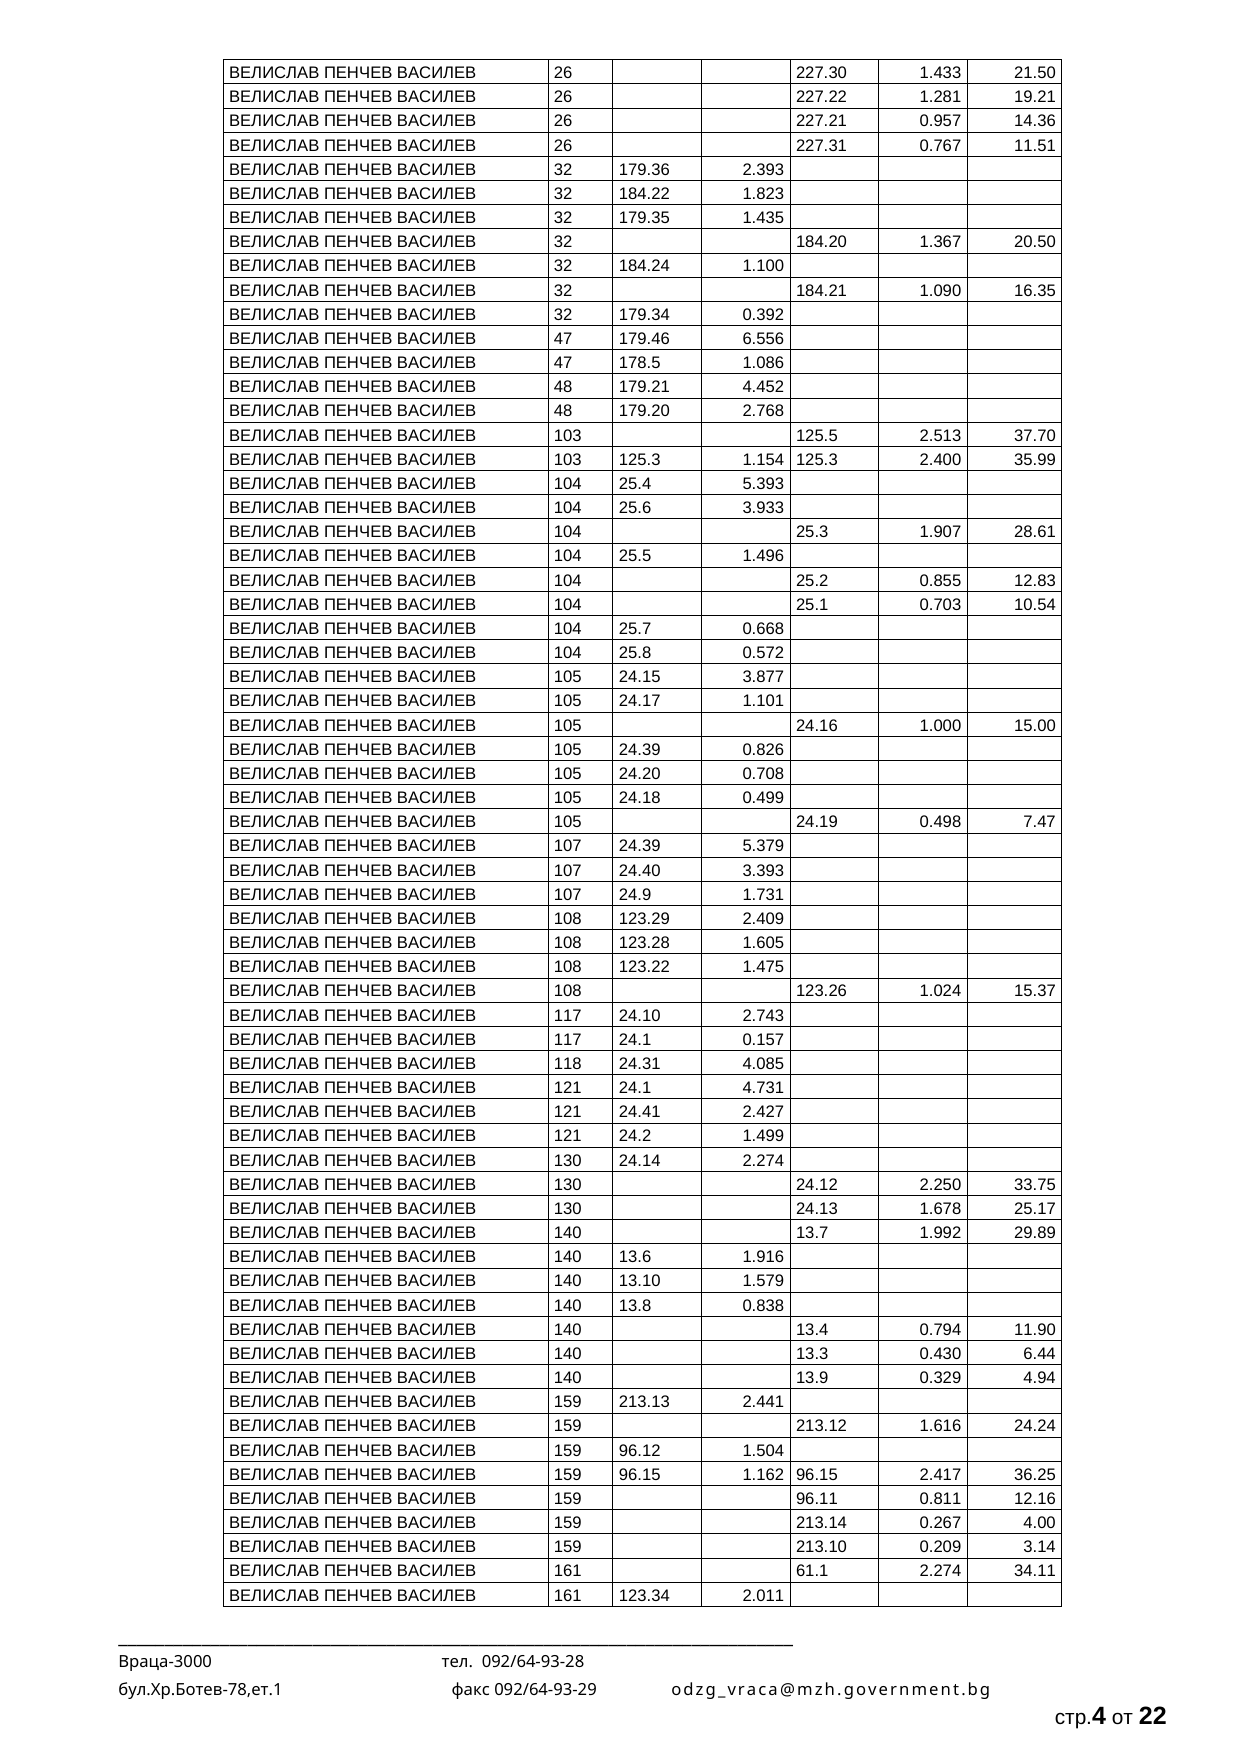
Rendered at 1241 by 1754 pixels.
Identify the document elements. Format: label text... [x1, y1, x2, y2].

table_cell [702, 1534, 790, 1557]
table_cell 107 [549, 834, 612, 857]
table_cell ВЕЛИСЛАВ ПЕНЧЕВ ВАСИЛЕВ [224, 809, 548, 832]
table_cell [613, 133, 701, 156]
table_cell 107 [549, 858, 612, 881]
table_cell 19.21 [968, 84, 1061, 107]
table_cell 108 [549, 979, 612, 1002]
table_cell [791, 930, 878, 953]
table_cell [968, 640, 1061, 663]
table_cell 26 [549, 133, 612, 156]
table_cell 24.39 [613, 834, 701, 857]
table_cell ВЕЛИСЛАВ ПЕНЧЕВ ВАСИЛЕВ [224, 229, 548, 252]
table_cell [879, 834, 967, 857]
table_cell [968, 834, 1061, 857]
table_cell 2.409 [702, 906, 790, 929]
table_cell 117 [549, 1003, 612, 1026]
table_cell 10.54 [968, 592, 1061, 615]
table_cell [791, 616, 878, 639]
table_cell 179.34 [613, 302, 701, 325]
table_cell ВЕЛИСЛАВ ПЕНЧЕВ ВАСИЛЕВ [224, 278, 548, 301]
table_cell 105 [549, 809, 612, 832]
table_cell 2.513 [879, 423, 967, 446]
table_cell ВЕЛИСЛАВ ПЕНЧЕВ ВАСИЛЕВ [224, 858, 548, 881]
table_cell [968, 761, 1061, 784]
table_cell 24.1 [613, 1027, 701, 1050]
table_cell [613, 519, 701, 542]
table_cell 13.9 [791, 1365, 878, 1388]
table_cell 4.452 [702, 374, 790, 397]
table_cell [702, 1172, 790, 1195]
table_cell 25.8 [613, 640, 701, 663]
table_cell 159 [549, 1389, 612, 1412]
table_cell [879, 399, 967, 422]
table_cell 104 [549, 640, 612, 663]
table_cell 96.12 [613, 1438, 701, 1461]
table_cell [968, 1003, 1061, 1026]
table_cell 13.10 [613, 1269, 701, 1292]
table_cell 2.393 [702, 157, 790, 180]
table_cell ВЕЛИСЛАВ ПЕНЧЕВ ВАСИЛЕВ [224, 181, 548, 204]
table_cell [879, 1269, 967, 1292]
table_cell 24.31 [613, 1051, 701, 1074]
table_cell 130 [549, 1172, 612, 1195]
table_cell [702, 1414, 790, 1437]
table_cell [879, 350, 967, 373]
table_cell 2.441 [702, 1389, 790, 1412]
table_cell ВЕЛИСЛАВ ПЕНЧЕВ ВАСИЛЕВ [224, 979, 548, 1002]
table_cell ВЕЛИСЛАВ ПЕНЧЕВ ВАСИЛЕВ [224, 1027, 548, 1050]
table_cell ВЕЛИСЛАВ ПЕНЧЕВ ВАСИЛЕВ [224, 1244, 548, 1267]
table_cell 2.768 [702, 399, 790, 422]
table_cell 0.826 [702, 737, 790, 760]
table_cell 184.24 [613, 254, 701, 277]
table_cell [968, 1124, 1061, 1147]
table_cell [968, 906, 1061, 929]
table_cell [702, 278, 790, 301]
table_cell 213.10 [791, 1534, 878, 1557]
table_cell 184.20 [791, 229, 878, 252]
table_cell 125.5 [791, 423, 878, 446]
table_cell 227.22 [791, 84, 878, 107]
table_cell [791, 737, 878, 760]
table_cell 104 [549, 495, 612, 518]
table_cell [791, 1583, 878, 1606]
table_cell 2.400 [879, 447, 967, 470]
table_cell [879, 930, 967, 953]
table_cell 24.12 [791, 1172, 878, 1195]
table_cell 25.5 [613, 544, 701, 567]
table_cell [968, 1244, 1061, 1267]
table_cell 13.7 [791, 1220, 878, 1243]
table_cell [879, 1099, 967, 1122]
table_cell [613, 1510, 701, 1533]
table_cell [879, 1075, 967, 1098]
table_cell 2.011 [702, 1583, 790, 1606]
table_cell ВЕЛИСЛАВ ПЕНЧЕВ ВАСИЛЕВ [224, 1293, 548, 1316]
table_cell 1.499 [702, 1124, 790, 1147]
table_cell ВЕЛИСЛАВ ПЕНЧЕВ ВАСИЛЕВ [224, 302, 548, 325]
table_cell 13.8 [613, 1293, 701, 1316]
table_cell [791, 544, 878, 567]
table_cell [613, 1365, 701, 1388]
table_cell 159 [549, 1462, 612, 1485]
table_cell [791, 399, 878, 422]
table_cell [968, 471, 1061, 494]
table_cell [791, 1003, 878, 1026]
table_cell [879, 326, 967, 349]
table_cell 2.274 [879, 1559, 967, 1582]
table_cell 0.855 [879, 568, 967, 591]
table_cell 11.90 [968, 1317, 1061, 1340]
table_cell 1.496 [702, 544, 790, 567]
table_cell [613, 1559, 701, 1582]
table_cell [791, 1293, 878, 1316]
table_cell 159 [549, 1510, 612, 1533]
table_cell [791, 906, 878, 929]
table_cell 6.556 [702, 326, 790, 349]
table_cell 1.101 [702, 689, 790, 712]
table_cell [702, 979, 790, 1002]
table_cell [968, 616, 1061, 639]
table_cell [791, 1244, 878, 1267]
table_cell [968, 689, 1061, 712]
table_cell [968, 1389, 1061, 1412]
table_cell ВЕЛИСЛАВ ПЕНЧЕВ ВАСИЛЕВ [224, 954, 548, 977]
table_cell 0.838 [702, 1293, 790, 1316]
table_cell 179.20 [613, 399, 701, 422]
table_cell 25.17 [968, 1196, 1061, 1219]
table_cell [968, 495, 1061, 518]
table_cell [879, 1003, 967, 1026]
table_cell 32 [549, 254, 612, 277]
table_cell [613, 229, 701, 252]
table_cell [613, 979, 701, 1002]
table_cell 5.379 [702, 834, 790, 857]
table_cell 105 [549, 664, 612, 687]
table_cell 1.162 [702, 1462, 790, 1485]
table_cell [968, 205, 1061, 228]
table_cell 24.40 [613, 858, 701, 881]
table_cell ВЕЛИСЛАВ ПЕНЧЕВ ВАСИЛЕВ [224, 1414, 548, 1437]
table_cell [791, 834, 878, 857]
table_cell [613, 1220, 701, 1243]
table_cell 178.5 [613, 350, 701, 373]
table_cell 12.16 [968, 1486, 1061, 1509]
table_cell 161 [549, 1583, 612, 1606]
table_cell ВЕЛИСЛАВ ПЕНЧЕВ ВАСИЛЕВ [224, 1341, 548, 1364]
table_cell [791, 640, 878, 663]
table_cell 15.37 [968, 979, 1061, 1002]
table_cell [791, 157, 878, 180]
table_cell [968, 1293, 1061, 1316]
table_cell ВЕЛИСЛАВ ПЕНЧЕВ ВАСИЛЕВ [224, 495, 548, 518]
table_cell 0.392 [702, 302, 790, 325]
table_cell [879, 1583, 967, 1606]
table_cell [879, 1389, 967, 1412]
table_cell [968, 1148, 1061, 1171]
table_cell [791, 1438, 878, 1461]
table_cell [879, 664, 967, 687]
table_cell [613, 1534, 701, 1557]
table_cell [702, 109, 790, 132]
table_cell 4.00 [968, 1510, 1061, 1533]
table_cell 1.435 [702, 205, 790, 228]
table_cell [791, 1124, 878, 1147]
table_cell 1.154 [702, 447, 790, 470]
table_cell ВЕЛИСЛАВ ПЕНЧЕВ ВАСИЛЕВ [224, 326, 548, 349]
table_cell ВЕЛИСЛАВ ПЕНЧЕВ ВАСИЛЕВ [224, 737, 548, 760]
table_cell [968, 374, 1061, 397]
table_cell 0.157 [702, 1027, 790, 1050]
table_cell 123.28 [613, 930, 701, 953]
table_cell 24.20 [613, 761, 701, 784]
table_cell [968, 399, 1061, 422]
table_cell [968, 1099, 1061, 1122]
table_cell 25.6 [613, 495, 701, 518]
table_cell ВЕЛИСЛАВ ПЕНЧЕВ ВАСИЛЕВ [224, 1220, 548, 1243]
table_cell 32 [549, 205, 612, 228]
table_cell 96.11 [791, 1486, 878, 1509]
table_cell 3.393 [702, 858, 790, 881]
table_cell ВЕЛИСЛАВ ПЕНЧЕВ ВАСИЛЕВ [224, 1148, 548, 1171]
table_cell 130 [549, 1148, 612, 1171]
table_cell 140 [549, 1317, 612, 1340]
table_cell [879, 616, 967, 639]
table_cell ВЕЛИСЛАВ ПЕНЧЕВ ВАСИЛЕВ [224, 1269, 548, 1292]
table_cell 1.616 [879, 1414, 967, 1437]
table_cell 227.30 [791, 60, 878, 83]
table_cell ВЕЛИСЛАВ ПЕНЧЕВ ВАСИЛЕВ [224, 664, 548, 687]
table_cell [613, 713, 701, 736]
table_cell 0.498 [879, 809, 967, 832]
table_cell 34.11 [968, 1559, 1061, 1582]
table_cell 25.1 [791, 592, 878, 615]
table_cell 159 [549, 1534, 612, 1557]
table_cell ВЕЛИСЛАВ ПЕНЧЕВ ВАСИЛЕВ [224, 713, 548, 736]
table_cell 159 [549, 1486, 612, 1509]
table_cell 24.18 [613, 785, 701, 808]
table_cell 105 [549, 785, 612, 808]
table_cell [879, 1027, 967, 1050]
table_cell 140 [549, 1269, 612, 1292]
table_cell 107 [549, 882, 612, 905]
table_cell [879, 1148, 967, 1171]
table_cell [968, 254, 1061, 277]
table_cell 2.274 [702, 1148, 790, 1171]
table_cell 1.086 [702, 350, 790, 373]
table_cell ВЕЛИСЛАВ ПЕНЧЕВ ВАСИЛЕВ [224, 1196, 548, 1219]
table_cell 117 [549, 1027, 612, 1050]
table_cell 140 [549, 1341, 612, 1364]
table_cell [879, 1244, 967, 1267]
table_cell [702, 1510, 790, 1533]
table_cell [613, 1196, 701, 1219]
table_cell 103 [549, 447, 612, 470]
table_cell 213.12 [791, 1414, 878, 1437]
table_cell ВЕЛИСЛАВ ПЕНЧЕВ ВАСИЛЕВ [224, 1099, 548, 1122]
table_cell 179.35 [613, 205, 701, 228]
table_cell 4.94 [968, 1365, 1061, 1388]
table_cell ВЕЛИСЛАВ ПЕНЧЕВ ВАСИЛЕВ [224, 423, 548, 446]
table_cell [879, 1293, 967, 1316]
table_cell 0.794 [879, 1317, 967, 1340]
table_cell 123.26 [791, 979, 878, 1002]
table_cell 33.75 [968, 1172, 1061, 1195]
table_cell [879, 906, 967, 929]
table_cell 13.3 [791, 1341, 878, 1364]
table_cell 1.024 [879, 979, 967, 1002]
table_cell [791, 471, 878, 494]
table_cell 121 [549, 1124, 612, 1147]
table_cell [702, 1317, 790, 1340]
table_cell [613, 109, 701, 132]
table_cell [879, 689, 967, 712]
table_cell 47 [549, 326, 612, 349]
table_cell ВЕЛИСЛАВ ПЕНЧЕВ ВАСИЛЕВ [224, 1534, 548, 1557]
table_cell [702, 84, 790, 107]
table_cell [791, 254, 878, 277]
table_cell [791, 495, 878, 518]
table_cell [968, 1583, 1061, 1606]
table_cell 4.085 [702, 1051, 790, 1074]
table_cell 227.31 [791, 133, 878, 156]
table_cell 140 [549, 1244, 612, 1267]
table_cell ВЕЛИСЛАВ ПЕНЧЕВ ВАСИЛЕВ [224, 834, 548, 857]
table_cell [968, 1075, 1061, 1098]
table_cell 24.16 [791, 713, 878, 736]
table_cell [702, 1341, 790, 1364]
table_cell ВЕЛИСЛАВ ПЕНЧЕВ ВАСИЛЕВ [224, 1462, 548, 1485]
table_cell [702, 60, 790, 83]
table_cell 121 [549, 1099, 612, 1122]
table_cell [224, 1583, 548, 1606]
table_cell ВЕЛИСЛАВ ПЕНЧЕВ ВАСИЛЕВ [224, 254, 548, 277]
table_cell 1.579 [702, 1269, 790, 1292]
table_cell [968, 350, 1061, 373]
table_cell [702, 1365, 790, 1388]
table_cell 3.14 [968, 1534, 1061, 1557]
table_cell 28.61 [968, 519, 1061, 542]
table_cell [879, 858, 967, 881]
table_cell 48 [549, 374, 612, 397]
table_cell [879, 1051, 967, 1074]
table_cell [879, 495, 967, 518]
table_cell [968, 1438, 1061, 1461]
table_cell ВЕЛИСЛАВ ПЕНЧЕВ ВАСИЛЕВ [224, 761, 548, 784]
table_cell 179.21 [613, 374, 701, 397]
table_cell 1.678 [879, 1196, 967, 1219]
table_cell 1.000 [879, 713, 967, 736]
table_cell 179.46 [613, 326, 701, 349]
table_cell [879, 1124, 967, 1147]
table_cell [791, 374, 878, 397]
table_cell 25.3 [791, 519, 878, 542]
table_cell ВЕЛИСЛАВ ПЕНЧЕВ ВАСИЛЕВ [224, 1438, 548, 1461]
table_cell 32 [549, 229, 612, 252]
table_cell ВЕЛИСЛАВ ПЕНЧЕВ ВАСИЛЕВ [224, 1365, 548, 1388]
table_cell 24.10 [613, 1003, 701, 1026]
table_cell 32 [549, 157, 612, 180]
table_cell [702, 1559, 790, 1582]
table_cell 0.767 [879, 133, 967, 156]
table_cell 0.572 [702, 640, 790, 663]
table_cell [791, 954, 878, 977]
table_cell 213.13 [613, 1389, 701, 1412]
table_cell 2.427 [702, 1099, 790, 1122]
table_cell [791, 205, 878, 228]
table_cell [702, 713, 790, 736]
table_cell [702, 1220, 790, 1243]
table_cell [791, 664, 878, 687]
table_cell 159 [549, 1438, 612, 1461]
table_cell 26 [549, 84, 612, 107]
table_cell 140 [549, 1293, 612, 1316]
table_cell [702, 1486, 790, 1509]
table_cell 108 [549, 954, 612, 977]
table_cell 96.15 [613, 1462, 701, 1485]
table_cell 4.731 [702, 1075, 790, 1098]
table_cell 20.50 [968, 229, 1061, 252]
table_cell 24.2 [613, 1124, 701, 1147]
table_cell ВЕЛИСЛАВ ПЕНЧЕВ ВАСИЛЕВ [224, 399, 548, 422]
table_cell ВЕЛИСЛАВ ПЕНЧЕВ ВАСИЛЕВ [224, 1003, 548, 1026]
table_cell [791, 1099, 878, 1122]
table_cell 1.731 [702, 882, 790, 905]
table_cell ВЕЛИСЛАВ ПЕНЧЕВ ВАСИЛЕВ [224, 205, 548, 228]
table_cell [879, 954, 967, 977]
table_cell [968, 1051, 1061, 1074]
table_cell 125.3 [613, 447, 701, 470]
table_cell [702, 809, 790, 832]
table_cell 0.811 [879, 1486, 967, 1509]
table_cell 0.329 [879, 1365, 967, 1388]
table_cell [791, 1269, 878, 1292]
table_cell ВЕЛИСЛАВ ПЕНЧЕВ ВАСИЛЕВ [224, 350, 548, 373]
table_cell [879, 785, 967, 808]
table_cell 123.22 [613, 954, 701, 977]
table_cell ВЕЛИСЛАВ ПЕНЧЕВ ВАСИЛЕВ [224, 592, 548, 615]
table_cell 123.29 [613, 906, 701, 929]
table_cell 5.393 [702, 471, 790, 494]
table_cell 25.7 [613, 616, 701, 639]
table_cell 184.21 [791, 278, 878, 301]
table_cell 96.15 [791, 1462, 878, 1485]
table_cell [968, 664, 1061, 687]
table_cell [613, 568, 701, 591]
table_cell 11.51 [968, 133, 1061, 156]
table_cell [879, 302, 967, 325]
table_cell [879, 181, 967, 204]
table_cell 140 [549, 1220, 612, 1243]
table_cell 26 [549, 60, 612, 83]
table_cell ВЕЛИСЛАВ ПЕНЧЕВ ВАСИЛЕВ [224, 447, 548, 470]
table_cell [702, 229, 790, 252]
table_cell ВЕЛИСЛАВ ПЕНЧЕВ ВАСИЛЕВ [224, 568, 548, 591]
table_cell 1.100 [702, 254, 790, 277]
table_cell ВЕЛИСЛАВ ПЕНЧЕВ ВАСИЛЕВ [224, 519, 548, 542]
table_cell 104 [549, 616, 612, 639]
table_cell 32 [549, 278, 612, 301]
table_cell ВЕЛИСЛАВ ПЕНЧЕВ ВАСИЛЕВ [224, 1051, 548, 1074]
table_cell 15.00 [968, 713, 1061, 736]
table_cell 24.9 [613, 882, 701, 905]
table_cell 105 [549, 713, 612, 736]
table_cell [791, 1148, 878, 1171]
table_cell 108 [549, 906, 612, 929]
table_cell 24.39 [613, 737, 701, 760]
table_cell [702, 568, 790, 591]
table_cell 105 [549, 761, 612, 784]
table_cell ВЕЛИСЛАВ ПЕНЧЕВ ВАСИЛЕВ [224, 1124, 548, 1147]
table_cell [702, 592, 790, 615]
table_cell 121 [549, 1075, 612, 1098]
table_cell [968, 737, 1061, 760]
table_cell 24.15 [613, 664, 701, 687]
table_cell 130 [549, 1196, 612, 1219]
table_cell 24.1 [613, 1075, 701, 1098]
table_cell 103 [549, 423, 612, 446]
table_cell [613, 1414, 701, 1437]
table_cell 1.823 [702, 181, 790, 204]
table_cell ВЕЛИСЛАВ ПЕНЧЕВ ВАСИЛЕВ [224, 471, 548, 494]
table_cell [791, 689, 878, 712]
table_cell ВЕЛИСЛАВ ПЕНЧЕВ ВАСИЛЕВ [224, 930, 548, 953]
table_cell [968, 1269, 1061, 1292]
table_cell 25.2 [791, 568, 878, 591]
table_cell [879, 471, 967, 494]
table_cell [791, 1027, 878, 1050]
table_cell 0.703 [879, 592, 967, 615]
table_cell 24.13 [791, 1196, 878, 1219]
table_cell [968, 858, 1061, 881]
table_cell [879, 254, 967, 277]
table_cell [968, 930, 1061, 953]
table_cell [791, 1075, 878, 1098]
table_cell 104 [549, 592, 612, 615]
table_cell 29.89 [968, 1220, 1061, 1243]
table_cell 159 [549, 1414, 612, 1437]
table_cell 35.99 [968, 447, 1061, 470]
table_cell [879, 761, 967, 784]
table_cell 118 [549, 1051, 612, 1074]
table_cell 3.877 [702, 664, 790, 687]
table_cell [613, 423, 701, 446]
table_cell [968, 954, 1061, 977]
table_cell 227.21 [791, 109, 878, 132]
table_cell [791, 326, 878, 349]
table_cell [968, 1027, 1061, 1050]
table_cell 24.19 [791, 809, 878, 832]
table_cell 32 [549, 181, 612, 204]
table_cell 26 [549, 109, 612, 132]
table_cell 1.433 [879, 60, 967, 83]
table_cell 24.24 [968, 1414, 1061, 1437]
table_cell [613, 278, 701, 301]
table_cell 0.430 [879, 1341, 967, 1364]
table_cell 24.41 [613, 1099, 701, 1122]
table_cell [879, 737, 967, 760]
table_cell 108 [549, 930, 612, 953]
table_cell 37.70 [968, 423, 1061, 446]
table_cell ВЕЛИСЛАВ ПЕНЧЕВ ВАСИЛЕВ [224, 640, 548, 663]
table_cell 1.504 [702, 1438, 790, 1461]
table_cell [791, 1389, 878, 1412]
table_cell 0.957 [879, 109, 967, 132]
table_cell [224, 133, 548, 156]
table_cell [224, 109, 548, 132]
table_cell ВЕЛИСЛАВ ПЕНЧЕВ ВАСИЛЕВ [224, 544, 548, 567]
table_cell 61.1 [791, 1559, 878, 1582]
table_cell ВЕЛИСЛАВ ПЕНЧЕВ ВАСИЛЕВ [224, 785, 548, 808]
table_cell [879, 1438, 967, 1461]
table_cell ВЕЛИСЛАВ ПЕНЧЕВ ВАСИЛЕВ [224, 1559, 548, 1582]
table_cell [968, 544, 1061, 567]
table_cell 21.50 [968, 60, 1061, 83]
table_cell 0.209 [879, 1534, 967, 1557]
table_cell ВЕЛИСЛАВ ПЕНЧЕВ ВАСИЛЕВ [224, 1389, 548, 1412]
table_cell 105 [549, 737, 612, 760]
table_cell [968, 302, 1061, 325]
table_cell [879, 374, 967, 397]
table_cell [224, 84, 548, 107]
table_cell 32 [549, 302, 612, 325]
table_cell [702, 1196, 790, 1219]
table_cell 0.708 [702, 761, 790, 784]
table_cell ВЕЛИСЛАВ ПЕНЧЕВ ВАСИЛЕВ [224, 1172, 548, 1195]
table_cell 104 [549, 544, 612, 567]
table_cell 1.367 [879, 229, 967, 252]
table_cell ВЕЛИСЛАВ ПЕНЧЕВ ВАСИЛЕВ [224, 374, 548, 397]
table_cell ВЕЛИСЛАВ ПЕНЧЕВ ВАСИЛЕВ [224, 689, 548, 712]
table_cell 104 [549, 568, 612, 591]
table_cell 104 [549, 471, 612, 494]
table_cell 1.475 [702, 954, 790, 977]
table_cell 1.916 [702, 1244, 790, 1267]
table_cell 0.267 [879, 1510, 967, 1533]
table_cell 140 [549, 1365, 612, 1388]
table_cell [613, 1317, 701, 1340]
table_cell ВЕЛИСЛАВ ПЕНЧЕВ ВАСИЛЕВ [224, 157, 548, 180]
table_cell 24.14 [613, 1148, 701, 1171]
table_cell 13.6 [613, 1244, 701, 1267]
table_cell [968, 785, 1061, 808]
table_cell 1.605 [702, 930, 790, 953]
table_cell [879, 882, 967, 905]
table_cell 104 [549, 519, 612, 542]
table_cell 36.25 [968, 1462, 1061, 1485]
table_cell 2.417 [879, 1462, 967, 1485]
table_cell 13.4 [791, 1317, 878, 1340]
table_cell 3.933 [702, 495, 790, 518]
table_cell 161 [549, 1559, 612, 1582]
table_cell 7.47 [968, 809, 1061, 832]
table_cell 123.34 [613, 1583, 701, 1606]
table_cell [613, 1486, 701, 1509]
table_cell ВЕЛИСЛАВ ПЕНЧЕВ ВАСИЛЕВ [224, 906, 548, 929]
table_cell 6.44 [968, 1341, 1061, 1364]
table_cell 2.250 [879, 1172, 967, 1195]
table_cell [879, 205, 967, 228]
table_cell [791, 181, 878, 204]
table_cell ВЕЛИСЛАВ ПЕНЧЕВ ВАСИЛЕВ [224, 1510, 548, 1533]
table_cell 179.36 [613, 157, 701, 180]
table_cell [879, 640, 967, 663]
table_cell [968, 882, 1061, 905]
table_cell [791, 761, 878, 784]
table_cell [791, 858, 878, 881]
table_cell [702, 133, 790, 156]
table_cell [791, 882, 878, 905]
table_cell 47 [549, 350, 612, 373]
table_cell 1.907 [879, 519, 967, 542]
table_cell [702, 423, 790, 446]
table_cell [879, 157, 967, 180]
table_cell [791, 785, 878, 808]
table_cell ВЕЛИСЛАВ ПЕНЧЕВ ВАСИЛЕВ [224, 1075, 548, 1098]
table_cell ВЕЛИСЛАВ ПЕНЧЕВ ВАСИЛЕВ [224, 1486, 548, 1509]
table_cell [224, 60, 548, 83]
table_cell 105 [549, 689, 612, 712]
table_cell 14.36 [968, 109, 1061, 132]
table_cell [613, 1172, 701, 1195]
table_cell [879, 544, 967, 567]
table_cell 1.992 [879, 1220, 967, 1243]
table_cell 16.35 [968, 278, 1061, 301]
table_cell ВЕЛИСЛАВ ПЕНЧЕВ ВАСИЛЕВ [224, 1317, 548, 1340]
table_cell [613, 592, 701, 615]
table_cell 0.668 [702, 616, 790, 639]
table_cell [613, 809, 701, 832]
table_cell 48 [549, 399, 612, 422]
table_cell 184.22 [613, 181, 701, 204]
table_cell 213.14 [791, 1510, 878, 1533]
table_cell [613, 60, 701, 83]
table_cell 0.499 [702, 785, 790, 808]
table_cell [968, 181, 1061, 204]
table_cell [968, 157, 1061, 180]
table_cell [702, 519, 790, 542]
table_cell 2.743 [702, 1003, 790, 1026]
table_cell [968, 326, 1061, 349]
table_cell [613, 1341, 701, 1364]
table_cell ВЕЛИСЛАВ ПЕНЧЕВ ВАСИЛЕВ [224, 882, 548, 905]
table_cell [791, 1051, 878, 1074]
table_cell 1.281 [879, 84, 967, 107]
table_cell 125.3 [791, 447, 878, 470]
table_cell 1.090 [879, 278, 967, 301]
table_cell [613, 84, 701, 107]
table_cell [791, 302, 878, 325]
table_cell 12.83 [968, 568, 1061, 591]
table_cell [791, 350, 878, 373]
table_cell ВЕЛИСЛАВ ПЕНЧЕВ ВАСИЛЕВ [224, 616, 548, 639]
table_cell 25.4 [613, 471, 701, 494]
table_cell 24.17 [613, 689, 701, 712]
